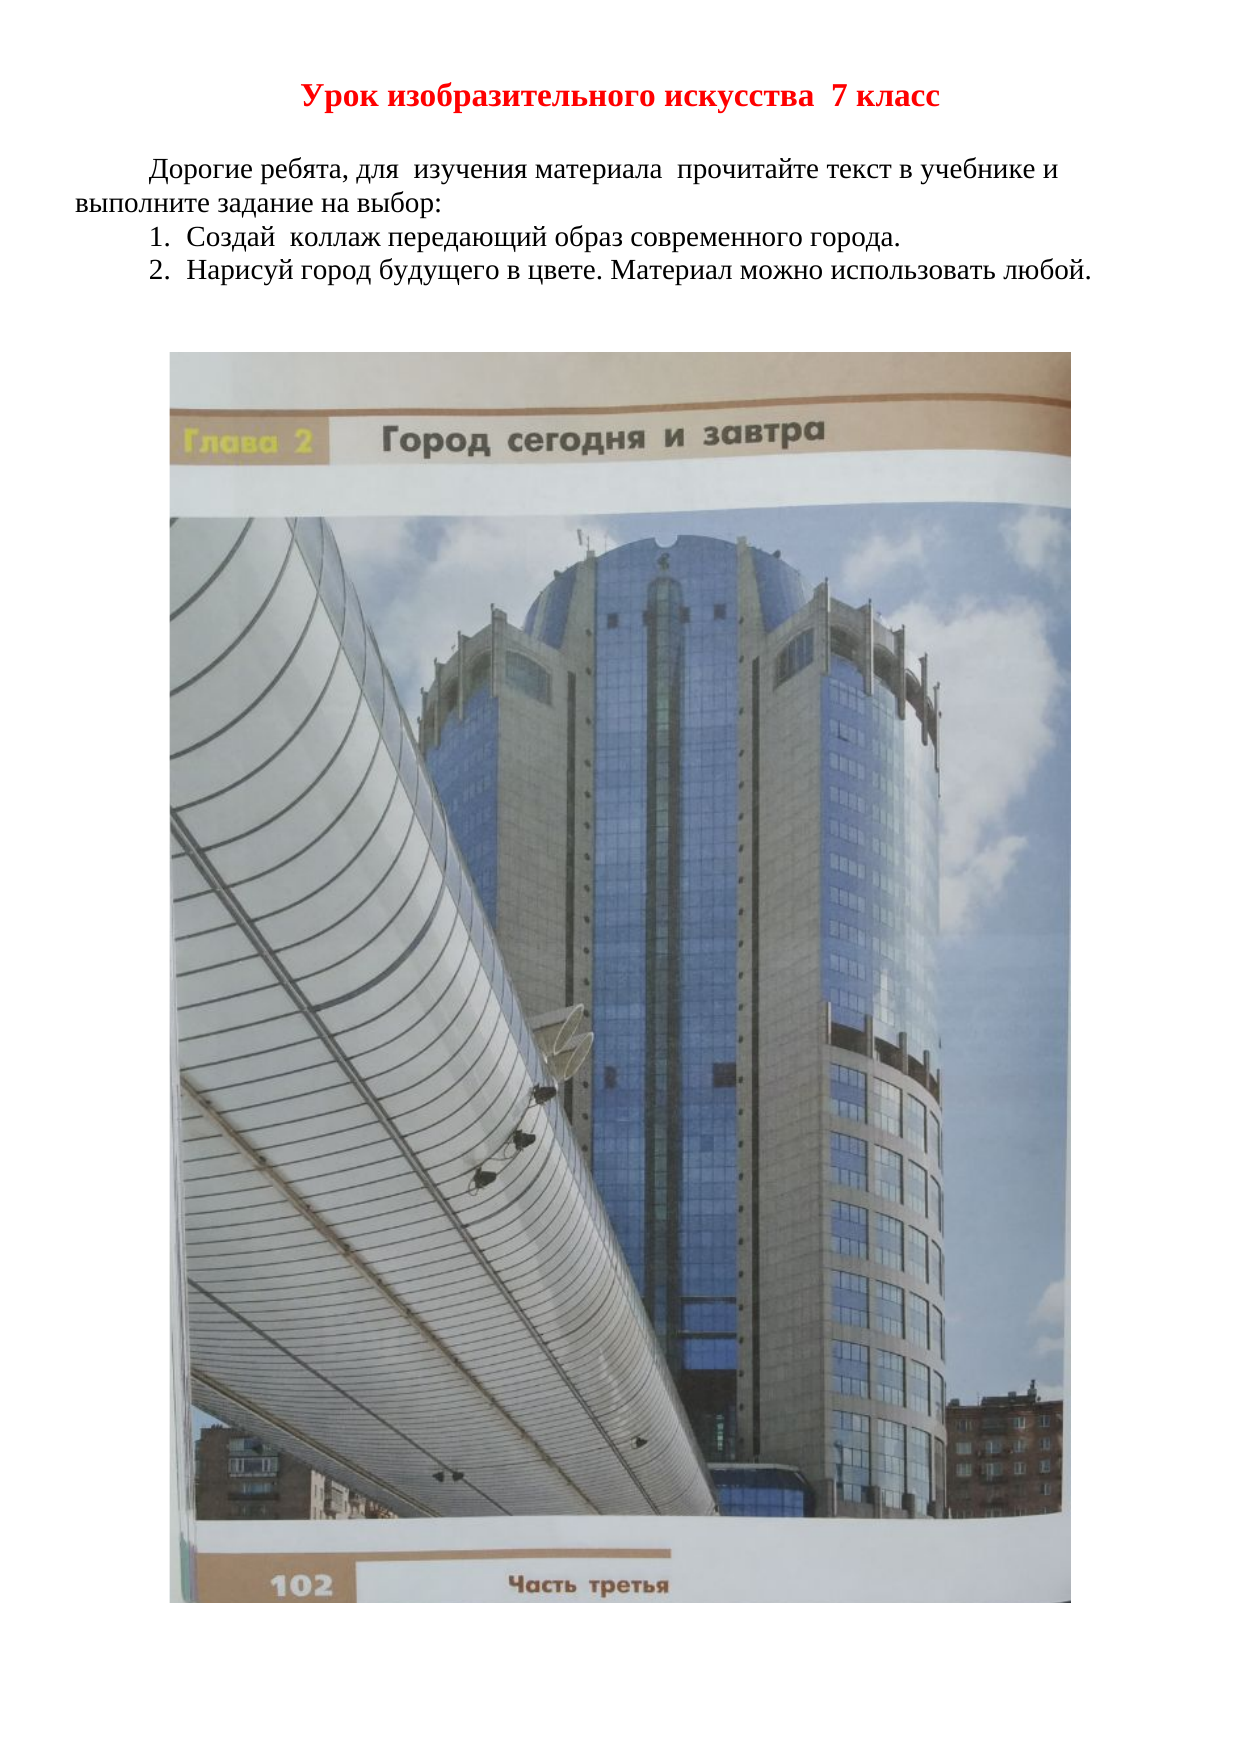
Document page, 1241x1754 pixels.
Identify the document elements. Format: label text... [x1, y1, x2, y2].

text Дорогие ребята, для изучения материала прочитайте текст в учебнике и выполните задание на выбор: [75, 152, 1165, 219]
list Создай коллаж передающий образ современного города. [149, 219, 1165, 252]
text Урок изобразительного искусства 7 класс [75, 75, 1165, 113]
picture [169, 352, 1071, 1603]
list Нарисуй город будущего в цвете. Материал можно использовать любой. [149, 252, 1165, 286]
